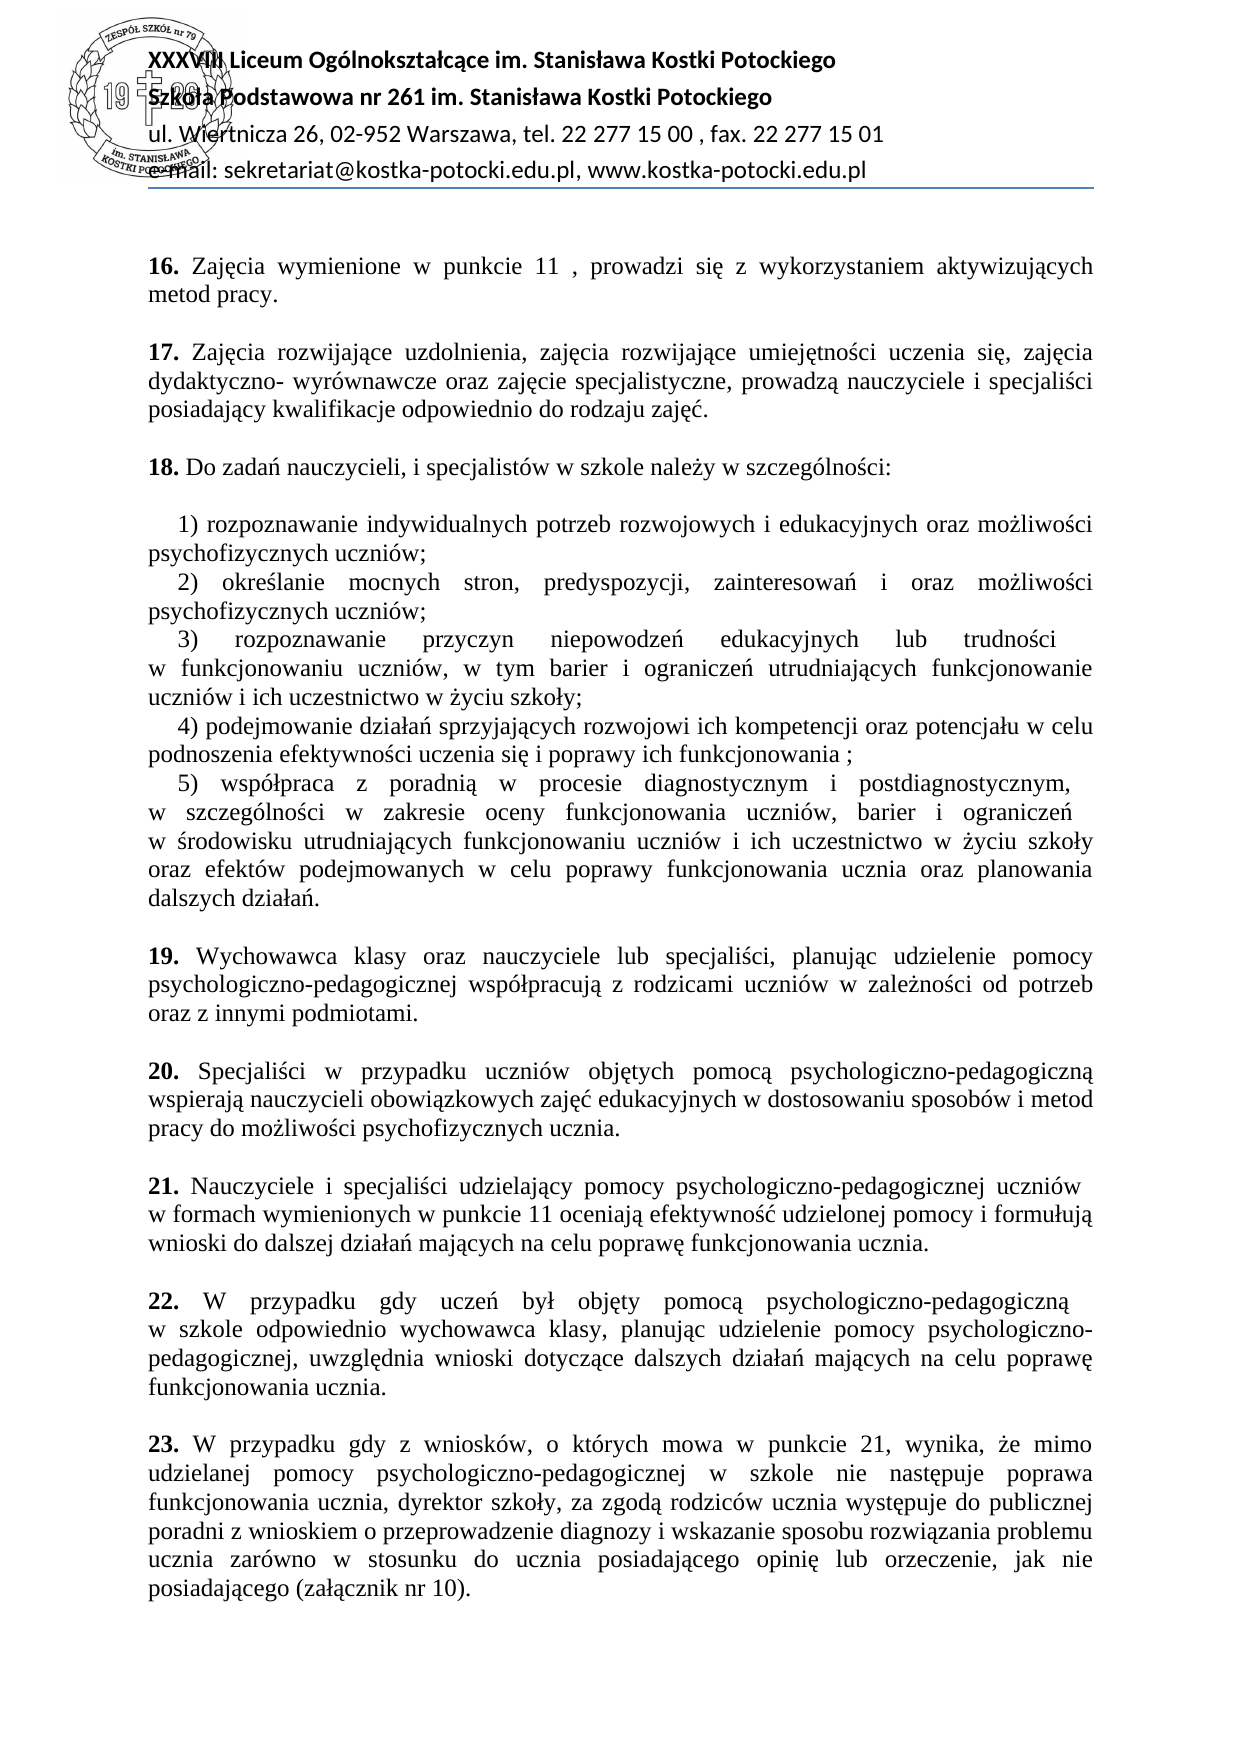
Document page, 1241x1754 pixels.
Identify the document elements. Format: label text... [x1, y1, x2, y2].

text 16. Zajęcia wymienione w punkcie 11 , prowadzi się z wykorzystaniem aktywizujących metod pracy. [148, 251, 1094, 308]
text 4) podejmowanie działań sprzyjających rozwojowi ich kompetencji oraz potencjału w celu podnoszenia efektywności uczenia się i poprawy ich funkcjonowania ; [148, 711, 1094, 768]
picture [237, 95, 242, 103]
text 17. Zajęcia rozwijające uzdolnienia, zajęcia rozwijające umiejętności uczenia się, zajęcia dydaktyczno- wyrównawcze oraz zajęcie specjalistyczne, prowadzą nauczyciele i specjaliści posiadający kwalifikacje odpowiednio do rodzaju zajęć. [148, 337, 1094, 423]
text 5) współpraca z poradnią w procesie diagnostycznym i postdiagnostycznym, w szczególności w zakresie oceny funkcjonowania uczniów, barier i ograniczeń w środowisku utrudniających funkcjonowaniu uczniów i ich uczestnictwo w życiu szkoły oraz efektów podejmowanych w celu poprawy funkcjonowania ucznia oraz planowania dalszych działań. [148, 768, 1094, 912]
text 22. W przypadku gdy uczeń był objęty pomocą psychologiczno-pedagogiczną w szkole odpowiednio wychowawca klasy, planując udzielenie pomocy psychologiczno-pedagogicznej, uwzględnia wnioski dotyczące dalszych działań mających na celu poprawę funkcjonowania ucznia. [148, 1286, 1094, 1401]
text 19. Wychowawca klasy oraz nauczyciele lub specjaliści, planując udzielenie pomocy psychologiczno-pedagogicznej współpracują z rodzicami uczniów w zależności od potrzeb oraz z innymi podmiotami. [148, 941, 1094, 1027]
text 20. Specjaliści w przypadku uczniów objętych pomocą psychologiczno-pedagogiczną wspierają nauczycieli obowiązkowych zajęć edukacyjnych w dostosowaniu sposobów i metod pracy do możliwości psychofizycznych ucznia. [148, 1056, 1094, 1142]
text 3) rozpoznawanie przyczyn niepowodzeń edukacyjnych lub trudności w funkcjonowaniu uczniów, w tym barier i ograniczeń utrudniających funkcjonowanie uczniów i ich uczestnictwo w życiu szkoły; [148, 624, 1094, 711]
picture [56, 9, 244, 185]
text 2) określanie mocnych stron, predyspozycji, zainteresowań i oraz możliwości psychofizycznych uczniów; [148, 567, 1094, 624]
text 18. Do zadań nauczycieli, i specjalistów w szkole należy w szczególności: [148, 452, 1094, 481]
text 1) rozpoznawanie indywidualnych potrzeb rozwojowych i edukacyjnych oraz możliwości psychofizycznych uczniów; [148, 509, 1094, 567]
text 21. Nauczyciele i specjaliści udzielający pomocy psychologiczno-pedagogicznej uczniów w formach wymienionych w punkcie 11 oceniają efektywność udzielonej pomocy i formułują wnioski do dalszej działań mających na celu poprawę funkcjonowania ucznia. [148, 1171, 1094, 1257]
text 23. W przypadku gdy z wniosków, o których mowa w punkcie 21, wynika, że mimo udzielanej pomocy psychologiczno-pedagogicznej w szkole nie następuje poprawa funkcjonowania ucznia, dyrektor szkoły, za zgodą rodziców ucznia występuje do publicznej poradni z wnioskiem o przeprowadzenie diagnozy i wskazanie sposobu rozwiązania problemu ucznia zarówno w stosunku do ucznia posiadającego opinię lub orzeczenie, jak nie posiadającego (załącznik nr 10). [148, 1429, 1094, 1602]
